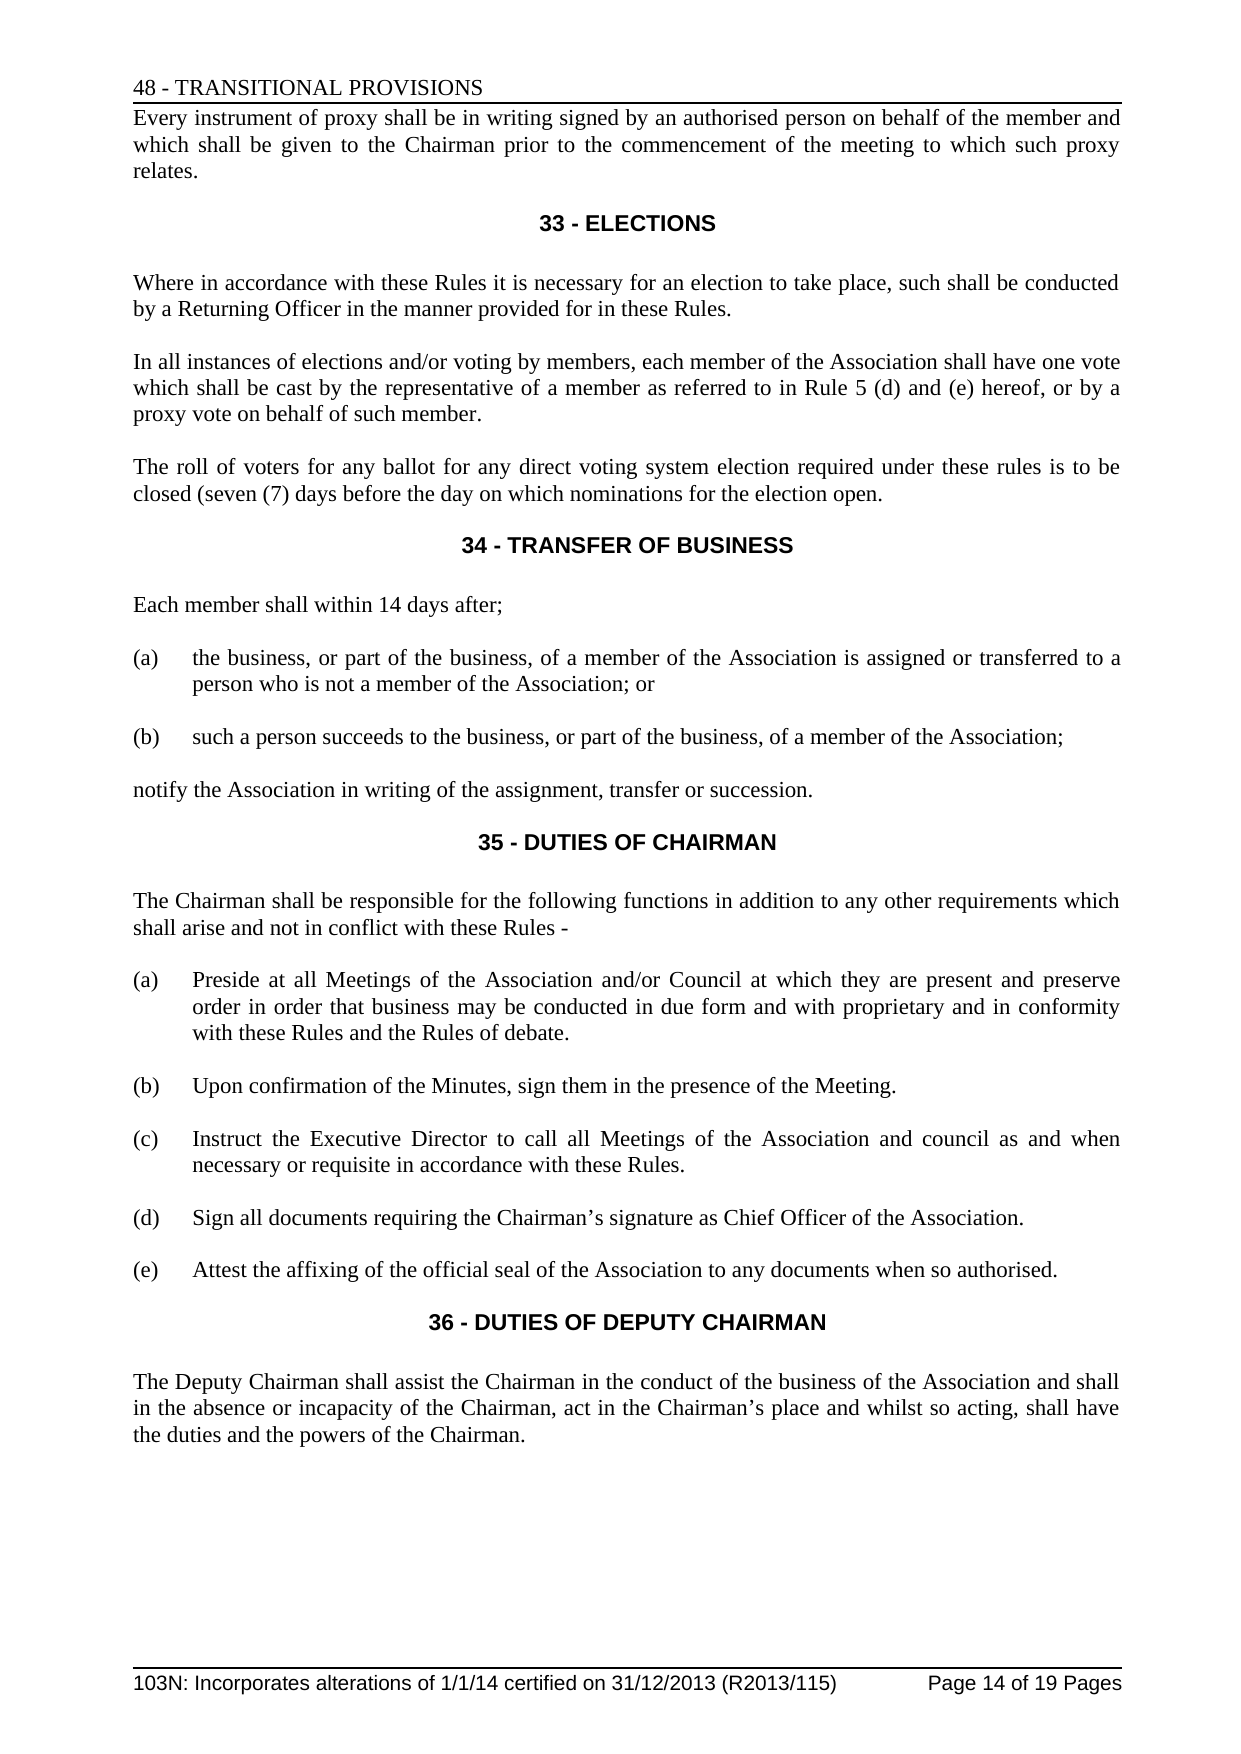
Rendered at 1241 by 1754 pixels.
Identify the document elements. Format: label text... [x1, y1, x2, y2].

text (b) such a person succeeds to the business, or part of the business, of a member of the Association; [133, 723, 1122, 749]
subtitle 34 - TRANSFER OF BUSINESS [133, 532, 1122, 559]
text (a) Preside at all Meetings of the Association and/or Council at which they are present and preserve order in order that business may be conducted in due form and with proprietary and in conformity with these Rules and the Rules of debate. [133, 966, 1122, 1046]
subtitle 33 - ELECTIONS [133, 210, 1122, 236]
text (c) Instruct the Executive Director to call all Meetings of the Association and council as and when necessary or requisite in accordance with these Rules. [133, 1124, 1122, 1177]
text The Chairman shall be responsible for the following functions in addition to any other requirements which shall arise and not in conflict with these Rules - [133, 887, 1122, 940]
subtitle 36 - DUTIES OF DEPUTY CHAIRMAN [133, 1309, 1122, 1335]
text (a) the business, or part of the business, of a member of the Association is assigned or transferred to a person who is not a member of the Association; or [133, 644, 1122, 697]
text (b) Upon confirmation of the Minutes, sign them in the presence of the Meeting. [133, 1072, 1122, 1098]
text The Deputy Chairman shall assist the Chairman in the conduct of the business of the Association and shall in the absence or incapacity of the Chairman, act in the Chairman’s place and whilst so acting, shall have the duties and the powers of the Chairman. [133, 1368, 1122, 1447]
text In all instances of elections and/or voting by members, each member of the Association shall have one vote which shall be cast by the representative of a member as referred to in Rule 5 (d) and (e) hereof, or by a proxy vote on behalf of such member. [133, 348, 1122, 427]
text Where in accordance with these Rules it is necessary for an election to take place, such shall be conducted by a Returning Officer in the manner provided for in these Rules. [133, 269, 1122, 321]
text Every instrument of proxy shall be in writing signed by an authorised person on behalf of the member and which shall be given to the Chairman prior to the commencement of the meeting to which such proxy relates. [133, 104, 1122, 183]
text (d) Sign all documents requiring the Chairman’s signature as Chief Officer of the Association. [133, 1204, 1122, 1230]
text The roll of voters for any ballot for any direct voting system election required under these rules is to be closed (seven (7) days before the day on which nominations for the election open. [133, 453, 1122, 506]
text Each member shall within 14 days after; [133, 591, 1122, 618]
text (e) Attest the affixing of the official seal of the Association to any documents when so authorised. [133, 1256, 1122, 1283]
subtitle 35 - DUTIES OF CHAIRMAN [133, 828, 1122, 855]
text notify the Association in writing of the assignment, transfer or succession. [133, 776, 1122, 802]
